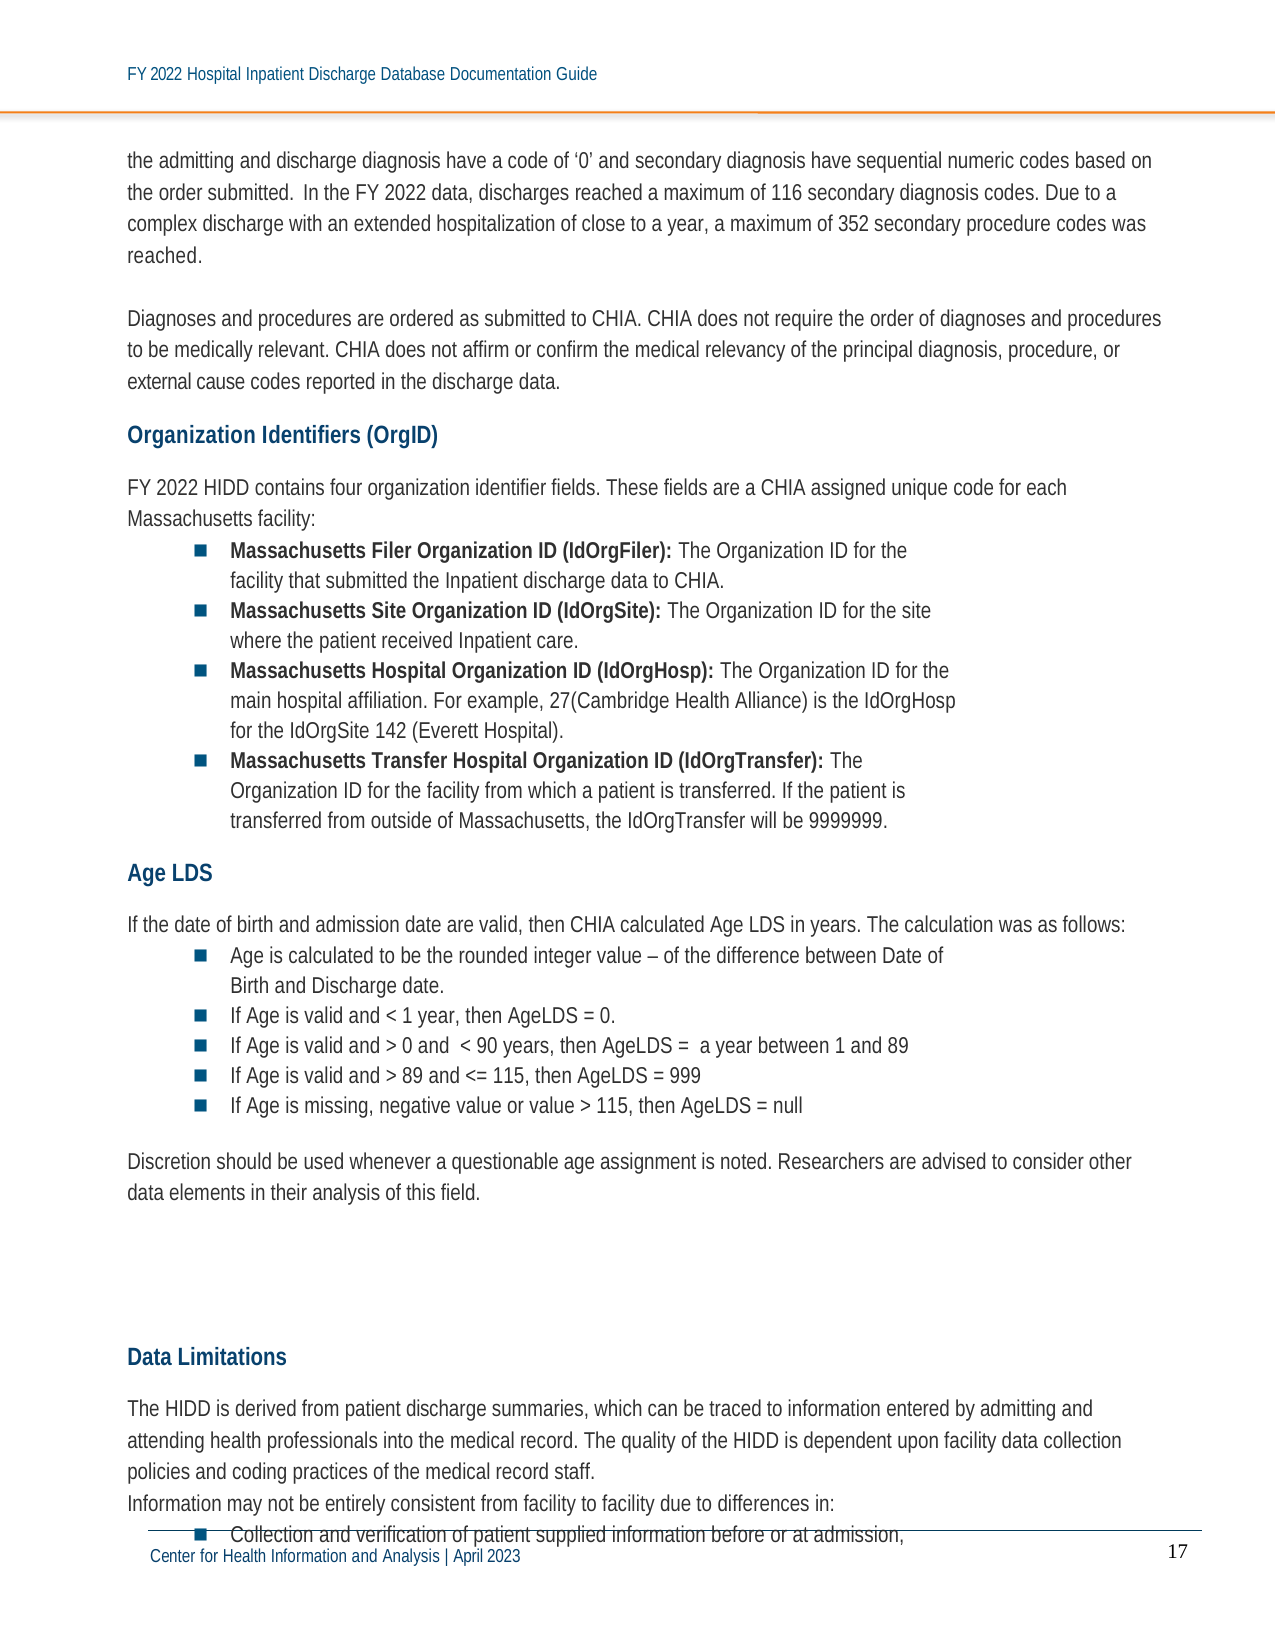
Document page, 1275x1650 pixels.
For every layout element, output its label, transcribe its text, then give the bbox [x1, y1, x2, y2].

list Massachusetts Site Organization ID (IdOrgSite): The Organization ID for the site where the patient received Inpatient care. [193, 597, 959, 653]
text If the date of birth and admission date are valid, then CHIA calculated Age LDS in years. The calculation was as follows: [127, 911, 1168, 937]
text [127, 147, 1168, 268]
list Massachusetts Hospital Organization ID (IdOrgHosp): The Organization ID for the main hospital affiliation. For example, 27(Cambridge Health Alliance) is the IdOrgHosp for the IdOrgSite 142 (Everett Hospital). [193, 657, 959, 743]
list If Age is valid and > 0 and < 90 years, then AgeLDS = a year between 1 and 89 [193, 1032, 959, 1058]
list If Age is missing, negative value or value > 115, then AgeLDS = null [193, 1092, 959, 1118]
list If Age is valid and < 1 year, then AgeLDS = 0. [193, 1002, 959, 1028]
text Discretion should be used whenever a questionable age assignment is noted. Researchers are advised to consider other data elements in their analysis of this field. [127, 1148, 1168, 1206]
list Collection and verification of patient supplied information before or at admission, [193, 1521, 959, 1548]
list Massachusetts Transfer Hospital Organization ID (IdOrgTransfer): The Organization ID for the facility from which a patient is transferred. If the patient is transferred from outside of Massachusetts, the IdOrgTransfer will be 9999999. [193, 747, 959, 833]
text Age LDS [127, 857, 1214, 886]
text Information may not be entirely consistent from facility to facility due to differences in: [127, 1490, 1168, 1516]
text FY 2022 HIDD contains four organization identifier fields. These fields are a CHIA assigned unique code for each Massachusetts facility: [127, 473, 1168, 531]
text The HIDD is derived from patient discharge summaries, which can be traced to information entered by admitting and attending health professionals into the medical record. The quality of the HIDD is dependent upon facility data collection policies and coding practices of the medical record staff. [127, 1395, 1168, 1484]
text Diagnoses and procedures are ordered as submitted to CHIA. CHIA does not require the order of diagnoses and procedures to be medically relevant. CHIA does not affirm or confirm the medical relevancy of the principal diagnosis, procedure, or external cause codes reported in the discharge data. [127, 305, 1168, 394]
text Organization Identifiers (OrgID) [127, 420, 1214, 449]
text Data Limitations [127, 1342, 1214, 1371]
list Massachusetts Filer Organization ID (IdOrgFiler): The Organization ID for the facility that submitted the Inpatient discharge data to CHIA. [193, 537, 959, 593]
list If Age is valid and > 89 and <= 115, then AgeLDS = 999 [193, 1062, 959, 1088]
list Age is calculated to be the rounded integer value – of the difference between Date of Birth and Discharge date. [193, 942, 959, 998]
